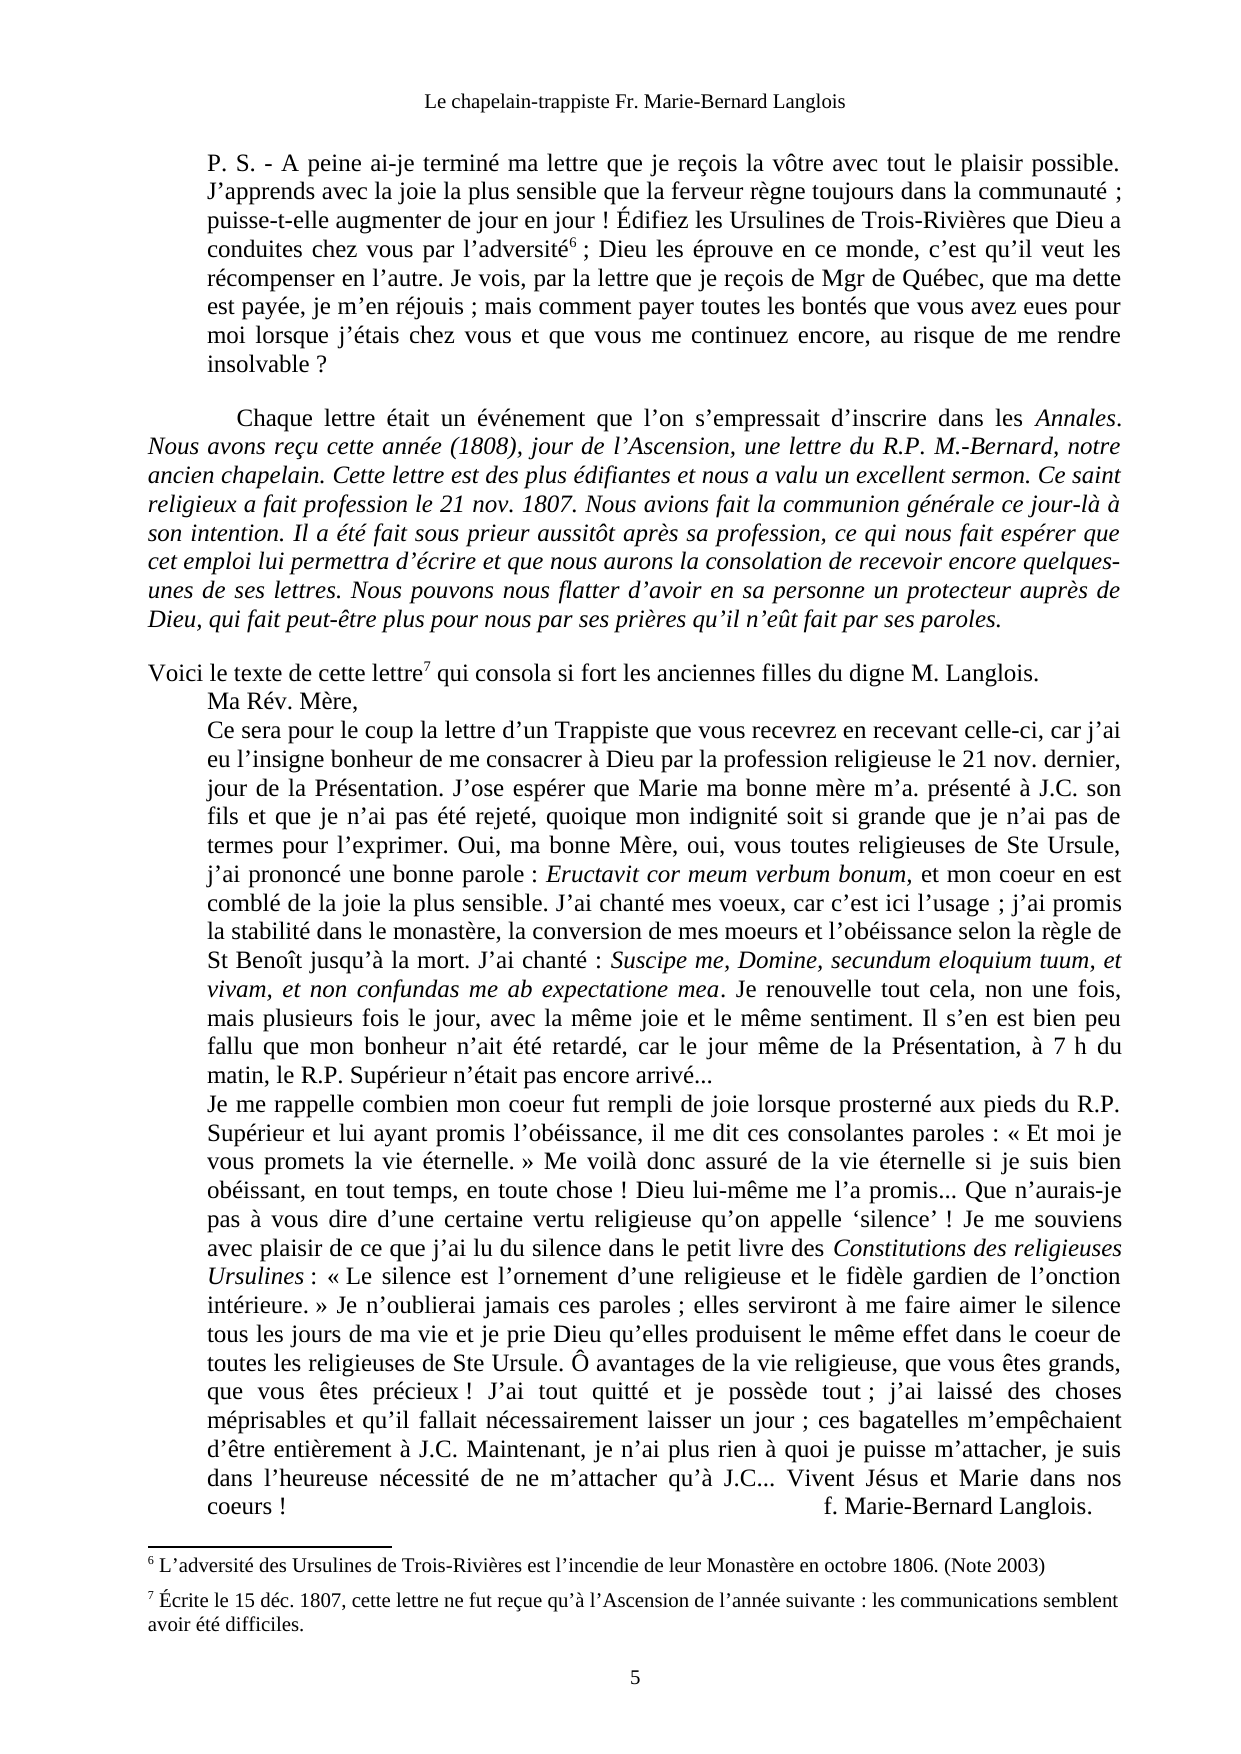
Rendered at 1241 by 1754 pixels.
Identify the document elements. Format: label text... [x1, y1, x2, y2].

text Je me rappelle combien mon coeur fut rempli de joie lorsque prosterné aux pieds du R.P. Supérieur et lui ayant promis l’obéissance, il me dit ces consolantes paroles : « Et moi je vous promets la vie éternelle. » Me voilà donc assuré de la vie éternelle si je suis bien obéissant, en tout temps, en toute chose ! Dieu lui-même me l’a promis... Que n’aurais-je pas à vous dire d’une certaine vertu religieuse qu’on appelle ‘silence’ ! Je me souviens avec plaisir de ce que j’ai lu du silence dans le petit livre des Constitutions des religieuses Ursulines : « Le silence est l’ornement d’une religieuse et le fidèle gardien de l’onction intérieure. » Je n’oublierai jamais ces paroles ; elles serviront à me faire aimer le silence tous les jours de ma vie et je prie Dieu qu’elles produisent le même effet dans le coeur de toutes les religieuses de Ste Ursule. Ô avantages de la vie religieuse, que vous êtes grands, que vous êtes précieux ! J’ai tout quitté et je possède tout ; j’ai laissé des choses méprisables et qu’il fallait nécessairement laisser un jour ; ces bagatelles m’empêchaient d’être entièrement à J.C. Maintenant, je n’ai plus rien à quoi je puisse m’attacher, je suis dans l’heureuse nécessité de ne m’attacher qu’à J.C... Vivent Jésus et Marie dans nos coeurs ! f. Marie-Bernard Langlois. [207, 1089, 1122, 1520]
text Ce sera pour le coup la lettre d’un Trappiste que vous recevrez en recevant celle-ci, car j’ai eu l’insigne bonheur de me consacrer à Dieu par la profession religieuse le 21 nov. dernier, jour de la Présentation. J’ose espérer que Marie ma bonne mère m’a. présenté à J.C. son fils et que je n’ai pas été rejeté, quoique mon indignité soit si grande que je n’ai pas de termes pour l’exprimer. Oui, ma bonne Mère, oui, vous toutes religieuses de Ste Ursule, j’ai prononcé une bonne parole : Eructavit cor meum verbum bonum, et mon coeur en est comblé de la joie la plus sensible. J’ai chanté mes voeux, car c’est ici l’usage ; j’ai promis la stabilité dans le monastère, la conversion de mes moeurs et l’obéissance selon la règle de St Benoît jusqu’à la mort. J’ai chanté : Suscipe me, Domine, secundum eloquium tuum, et vivam, et non confundas me ab expectatione mea. Je renouvelle tout cela, non une fois, mais plusieurs fois le jour, avec la même joie et le même sentiment. Il s’en est bien peu fallu que mon bonheur n’ait été retardé, car le jour même de la Présentation, à 7 h du matin, le R.P. Supérieur n’était pas encore arrivé... [207, 715, 1122, 1089]
text Voici le texte de cette lettre qui consola si fort les anciennes filles du digne M. Langlois. [148, 658, 1122, 686]
text Chaque lettre était un événement que l’on s’empressait d’inscrire dans les Annales. Nous avons reçu cette année (1808), jour de l’Ascension, une lettre du R.P. M.-Bernard, notre ancien chapelain. Cette lettre est des plus édifiantes et nous a valu un excellent sermon. Ce saint religieux a fait profession le 21 nov. 1807. Nous avions fait la communion générale ce jour-là à son intention. Il a été fait sous prieur aussitôt après sa profession, ce qui nous fait espérer que cet emploi lui permettra d’écrire et que nous aurons la consolation de recevoir encore quelques-unes de ses lettres. Nous pouvons nous flatter d’avoir en sa personne un protecteur auprès de Dieu, qui fait peut-être plus pour nous par ses prières qu’il n’eût fait par ses paroles. [148, 403, 1122, 633]
text Ma Rév. Mère, [207, 686, 1122, 715]
text P. S. - A peine ai-je terminé ma lettre que je reçois la vôtre avec tout le plaisir possible. J’apprends avec la joie la plus sensible que la ferveur règne toujours dans la communauté ; puisse-t-elle augmenter de jour en jour ! Édifiez les Ursulines de Trois-Rivières que Dieu a conduites chez vous par l’adversité ; Dieu les éprouve en ce monde, c’est qu’il veut les récompenser en l’autre. Je vois, par la lettre que je reçois de Mgr de Québec, que ma dette est payée, je m’en réjouis ; mais comment payer toutes les bontés que vous avez eues pour moi lorsque j’étais chez vous et que vous me continuez encore, au risque de me rendre insolvable ? [207, 148, 1122, 378]
